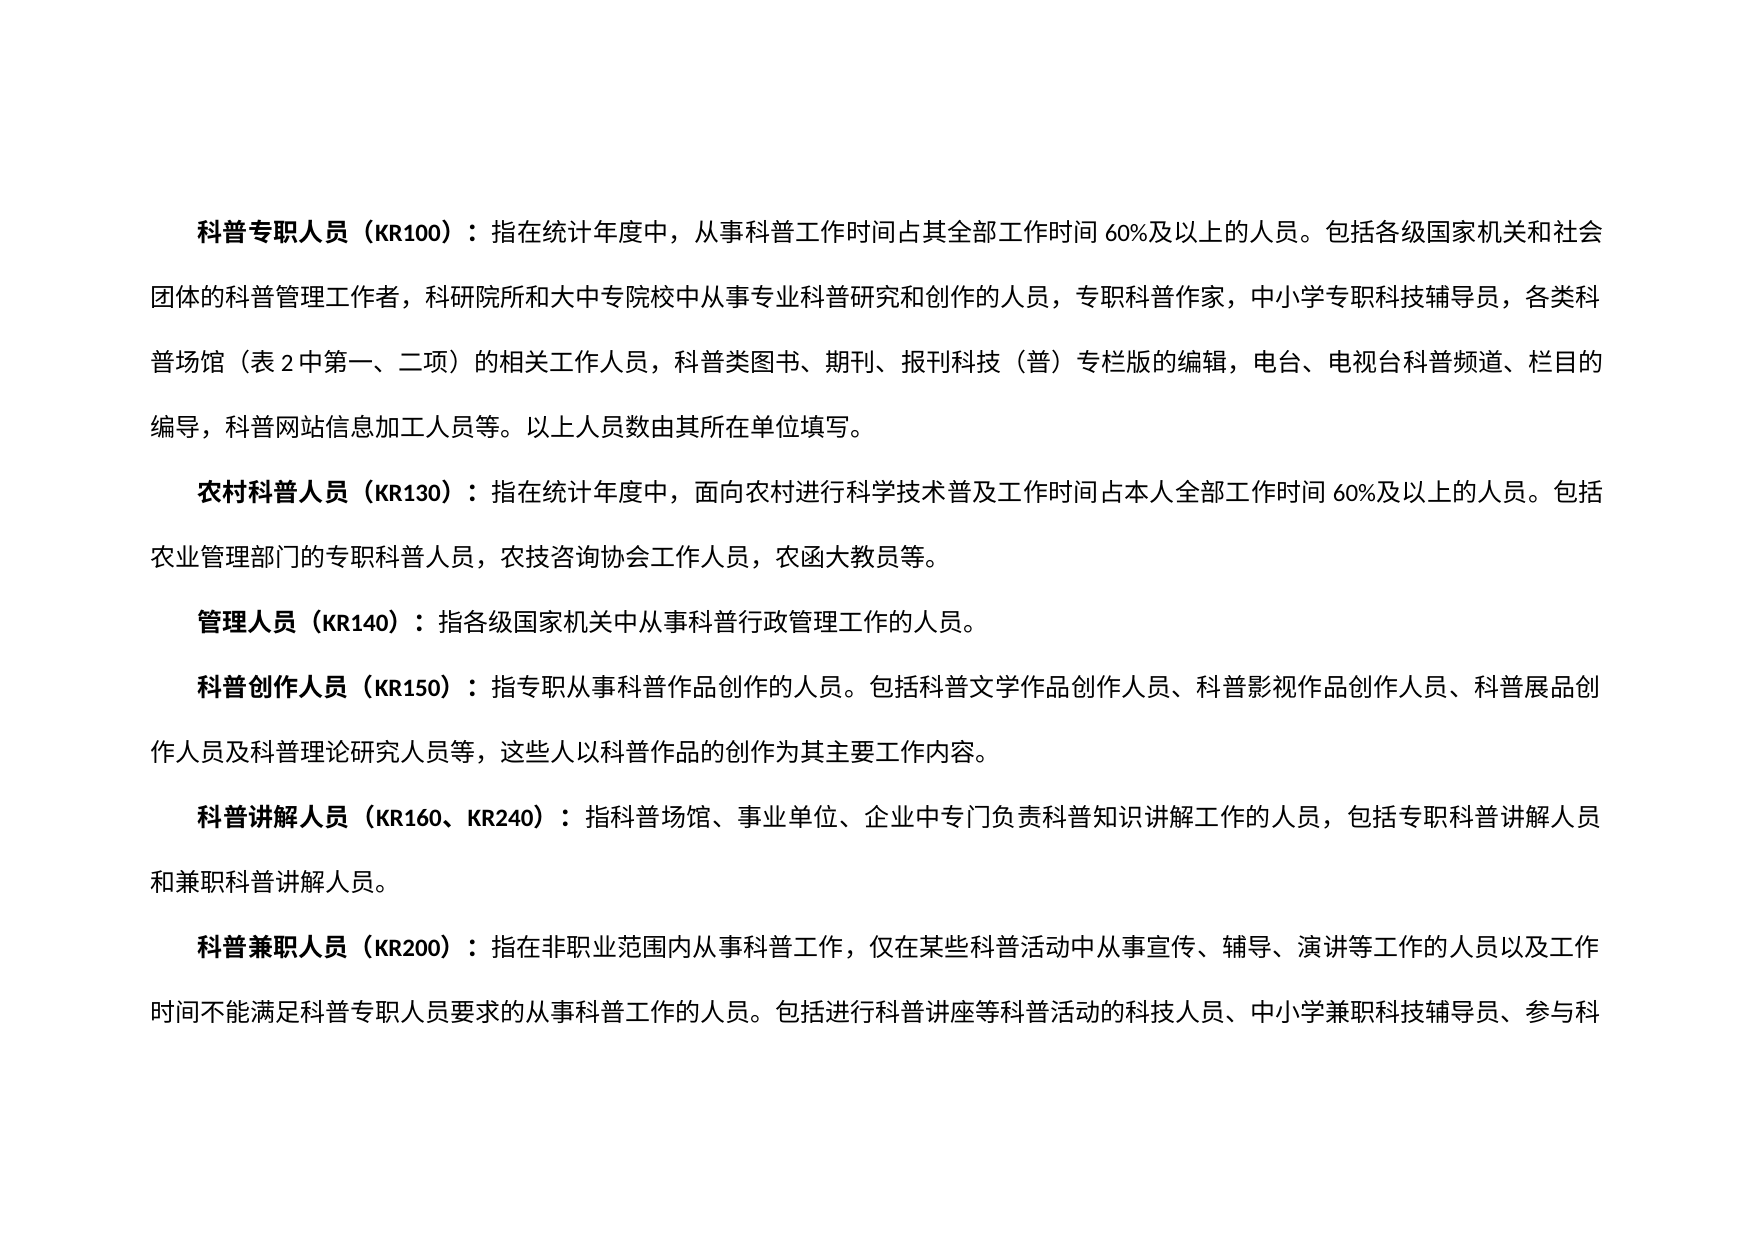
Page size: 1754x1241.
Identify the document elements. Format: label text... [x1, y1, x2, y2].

text 科普创作人员（KR150）：指专职从事科普作品创作的人员。包括科普文学作品创作人员、科普影视作品创作人员、科普展品创作人员及科普理论研究人员等，这些人以科普作品的创作为其主要工作内容。 [150, 653, 1604, 783]
text 科普专职人员（KR100）：指在统计年度中，从事科普工作时间占其全部工作时间60%及以上的人员。包括各级国家机关和社会团体的科普管理工作者，科研院所和大中专院校中从事专业科普研究和创作的人员，专职科普作家，中小学专职科技辅导员，各类科普场馆（表2中第一、二项）的相关工作人员，科普类图书、期刊、报刊科技（普）专栏版的编辑，电台、电视台科普频道、栏目的编导，科普网站信息加工人员等。以上人员数由其所在单位填写。 [150, 198, 1604, 458]
text 管理人员（KR140）：指各级国家机关中从事科普行政管理工作的人员。 [150, 588, 1604, 653]
text 科普讲解人员（KR160、KR240）：指科普场馆、事业单位、企业中专门负责科普知识讲解工作的人员，包括专职科普讲解人员和兼职科普讲解人员。 [150, 783, 1604, 913]
text 农村科普人员（KR130）：指在统计年度中，面向农村进行科学技术普及工作时间占本人全部工作时间60%及以上的人员。包括农业管理部门的专职科普人员，农技咨询协会工作人员，农函大教员等。 [150, 458, 1604, 588]
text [150, 913, 1604, 1043]
